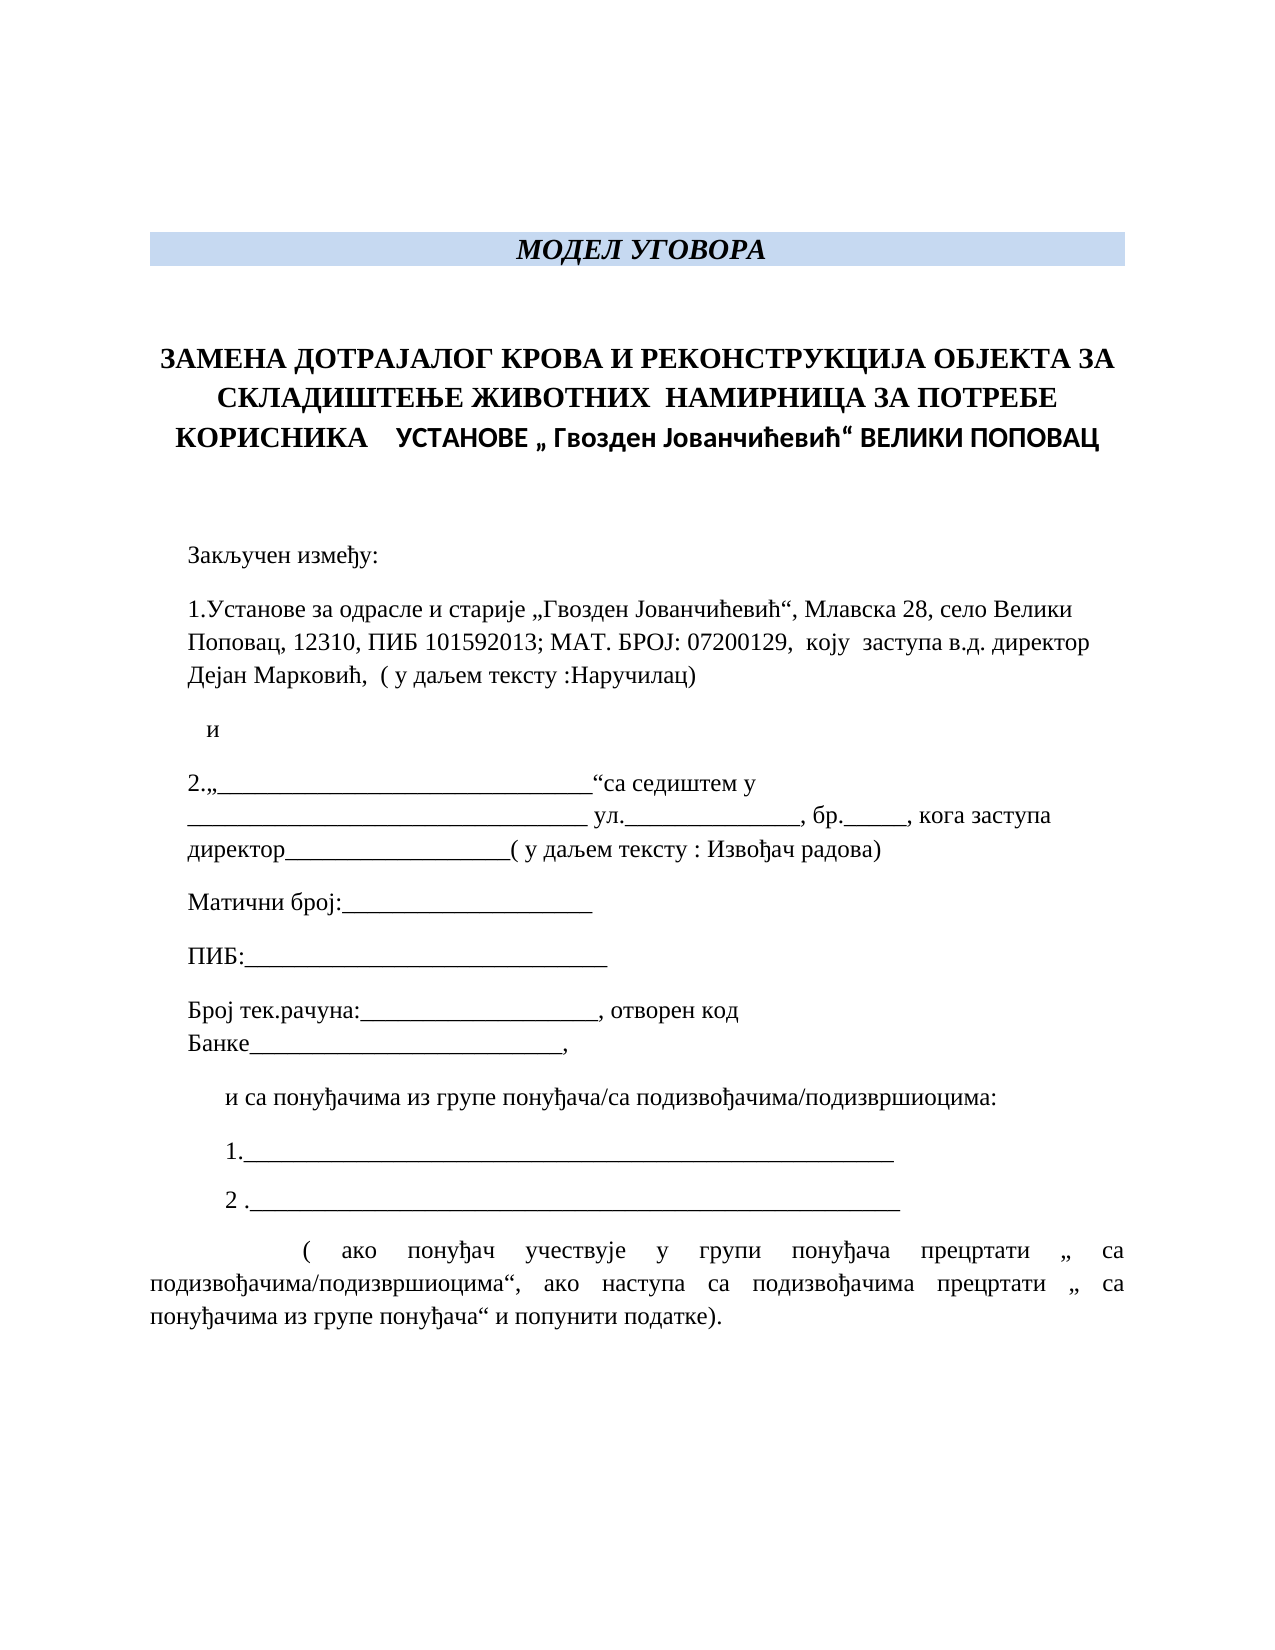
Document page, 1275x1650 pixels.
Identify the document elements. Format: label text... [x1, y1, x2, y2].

text 2 .____________________________________________________ [225, 1186, 1125, 1214]
text ЗАМЕНА ДОТРАЈАЛОГ КРОВА И РЕКОНСТРУКЦИЈА ОБЈЕКТА ЗА СКЛАДИШТЕЊЕ ЖИВОТНИХ НАМИРНИЦА ЗА ПОТРЕБЕ КОРИСНИКА УСТАНОВЕ „ Гвозден Јованчићевић“ ВЕЛИКИ ПОПОВАЦ [150, 341, 1125, 454]
text ПИБ:_____________________________ [187, 941, 1125, 970]
text 2.„______________________________“са седиштем у ________________________________ ул.______________, бр._____, кога заступа директор__________________( у даљем тексту : Извођач радова) [187, 768, 1125, 862]
text 1.Установе за одрасле и старије „Гвозден Јованчићевић“, Млавска 28, село Велики Поповац, 12310, ПИБ 101592013; МАТ. БРОЈ: 07200129, коју заступа в.д. директор Дејан Марковић, ( у даљем тексту :Наручилац) [187, 594, 1125, 689]
text и са понуђачима из групе понуђача/са подизвођачима/подизвршиоцима: [225, 1082, 1125, 1111]
text Матични број:____________________ [187, 887, 1125, 916]
text 1.____________________________________________________ [225, 1136, 1125, 1165]
text Број тек.рачуна:___________________, отворен код Банке_________________________, [187, 995, 1125, 1057]
text ( ако понуђач учествује у групи понуђача прецртати „ са подизвођачима/подизвршиоцима“, ако наступа са подизвођачима прецртати „ са понуђачима из групе понуђача“ и попунити податке). [150, 1235, 1125, 1330]
text МОДЕЛ УГОВОРА [150, 232, 1125, 266]
text Закључен између: [187, 540, 1125, 569]
text и [187, 714, 1125, 742]
